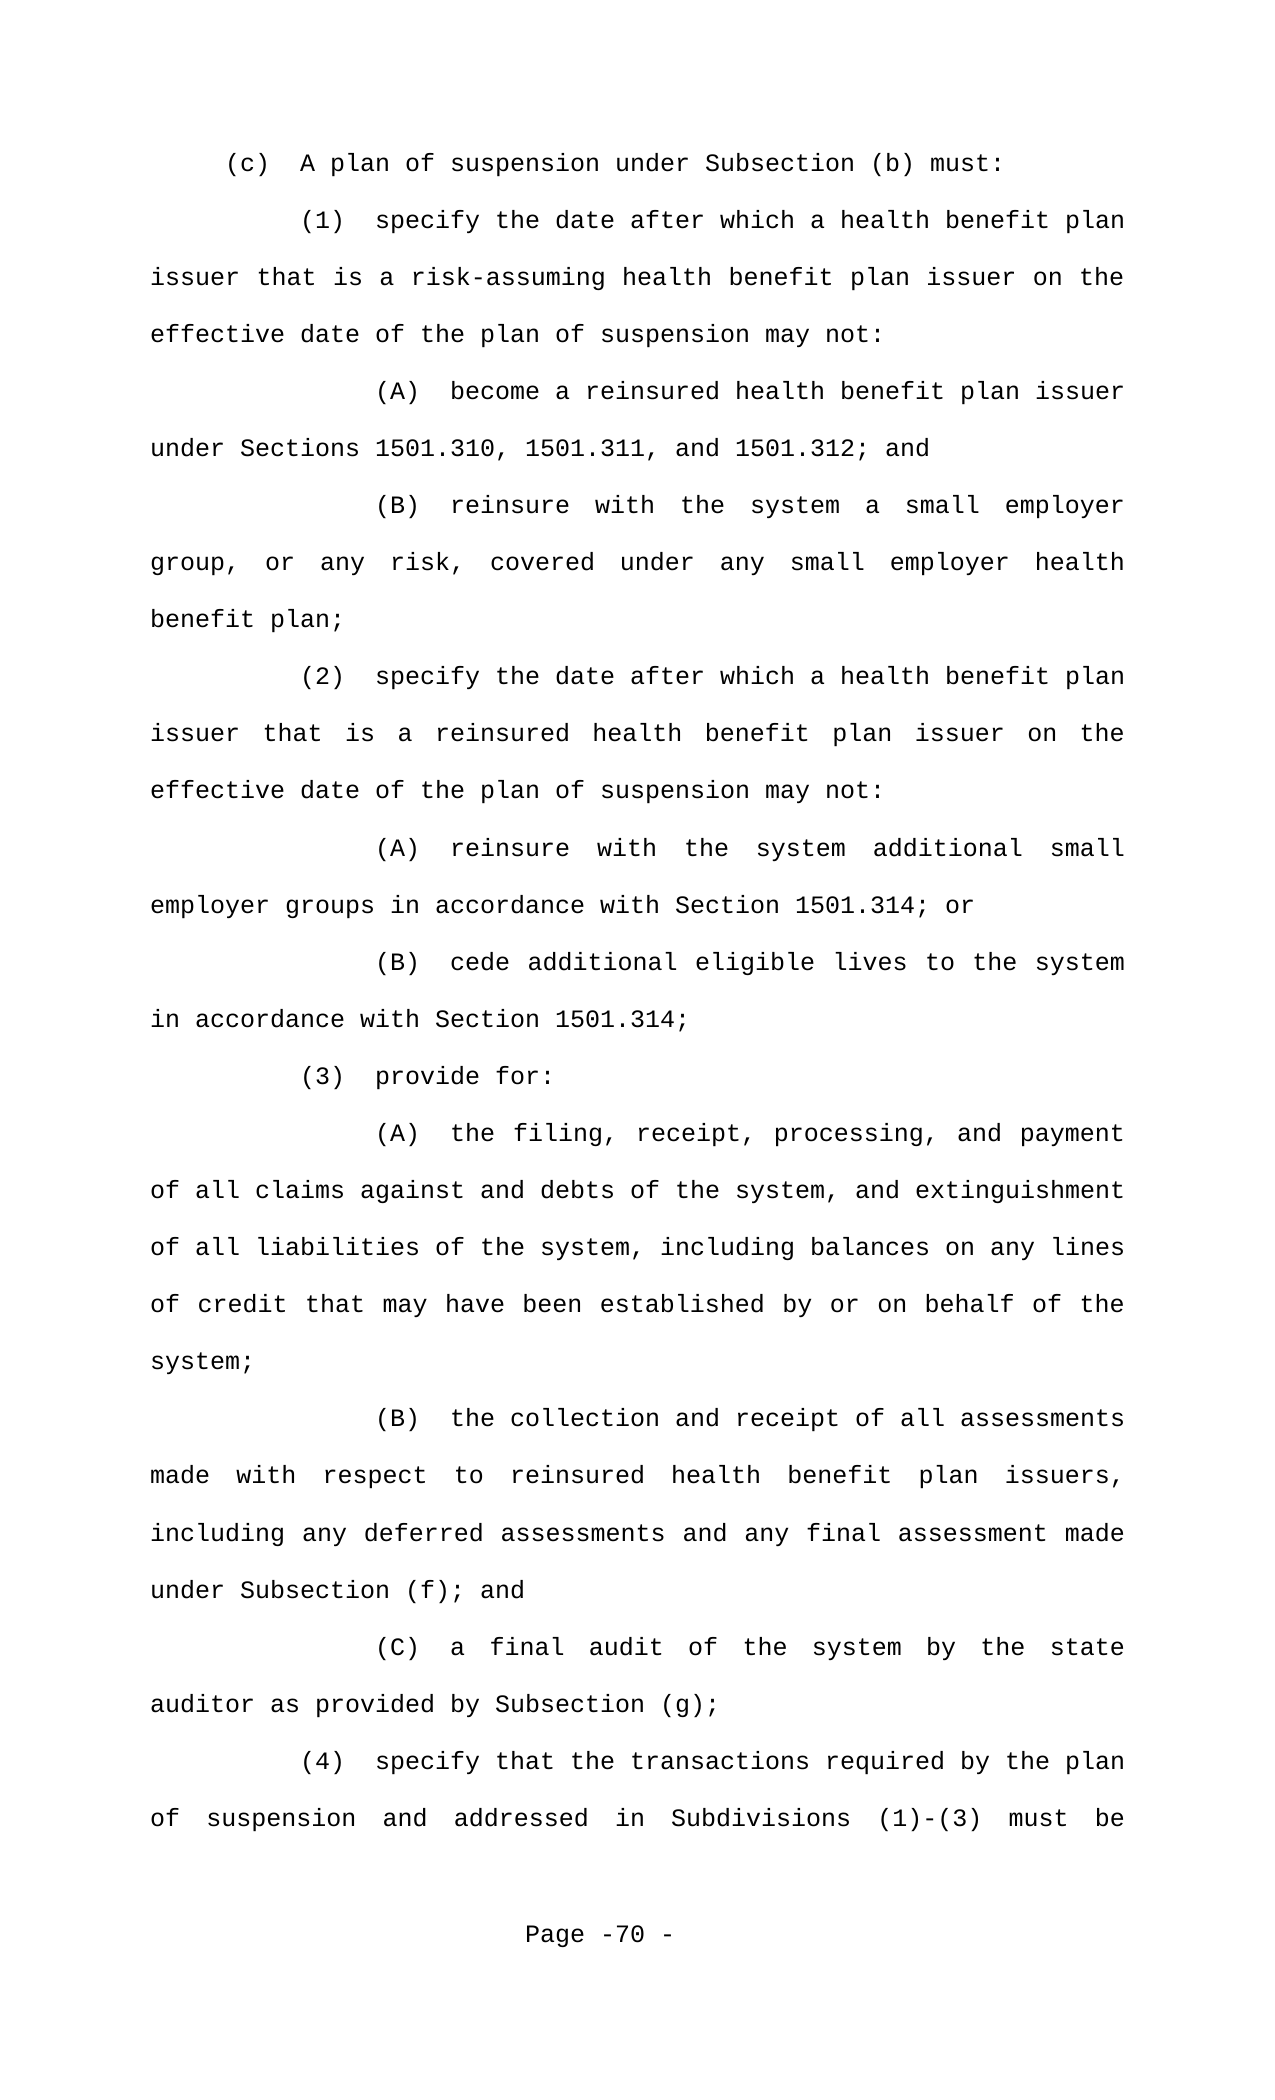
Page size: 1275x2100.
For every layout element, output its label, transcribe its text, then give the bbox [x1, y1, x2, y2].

text (1) specify the date after which a health benefit plan issuer that is a risk-assuming health benefit plan issuer on the effective date of the plan of suspension may not: [150, 207, 1125, 350]
text (A) become a reinsured health benefit plan issuer under Sections 1501.310, 1501.311, and 1501.312; and [150, 378, 1125, 464]
text (c) A plan of suspension under Subsection (b) must: [150, 150, 1125, 178]
text (A) reinsure with the system additional small employer groups in accordance with Section 1501.314; or [150, 835, 1125, 921]
text (B) the collection and receipt of all assessments made with respect to reinsured health benefit plan issuers, including any deferred assessments and any final assessment made under Subsection (f); and [150, 1406, 1125, 1606]
text (2) specify the date after which a health benefit plan issuer that is a reinsured health benefit plan issuer on the effective date of the plan of suspension may not: [150, 664, 1125, 806]
text (A) the filing, receipt, processing, and payment of all claims against and debts of the system, and extinguishment of all liabilities of the system, including balances on any lines of credit that may have been established by or on behalf of the system; [150, 1120, 1125, 1377]
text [150, 1748, 1125, 1834]
text (B) cede additional eligible lives to the system in accordance with Section 1501.314; [150, 949, 1125, 1035]
text (3) provide for: [150, 1063, 1125, 1092]
text (B) reinsure with the system a small employer group, or any risk, covered under any small employer health benefit plan; [150, 492, 1125, 635]
text (C) a final audit of the system by the state auditor as provided by Subsection (g); [150, 1634, 1125, 1720]
